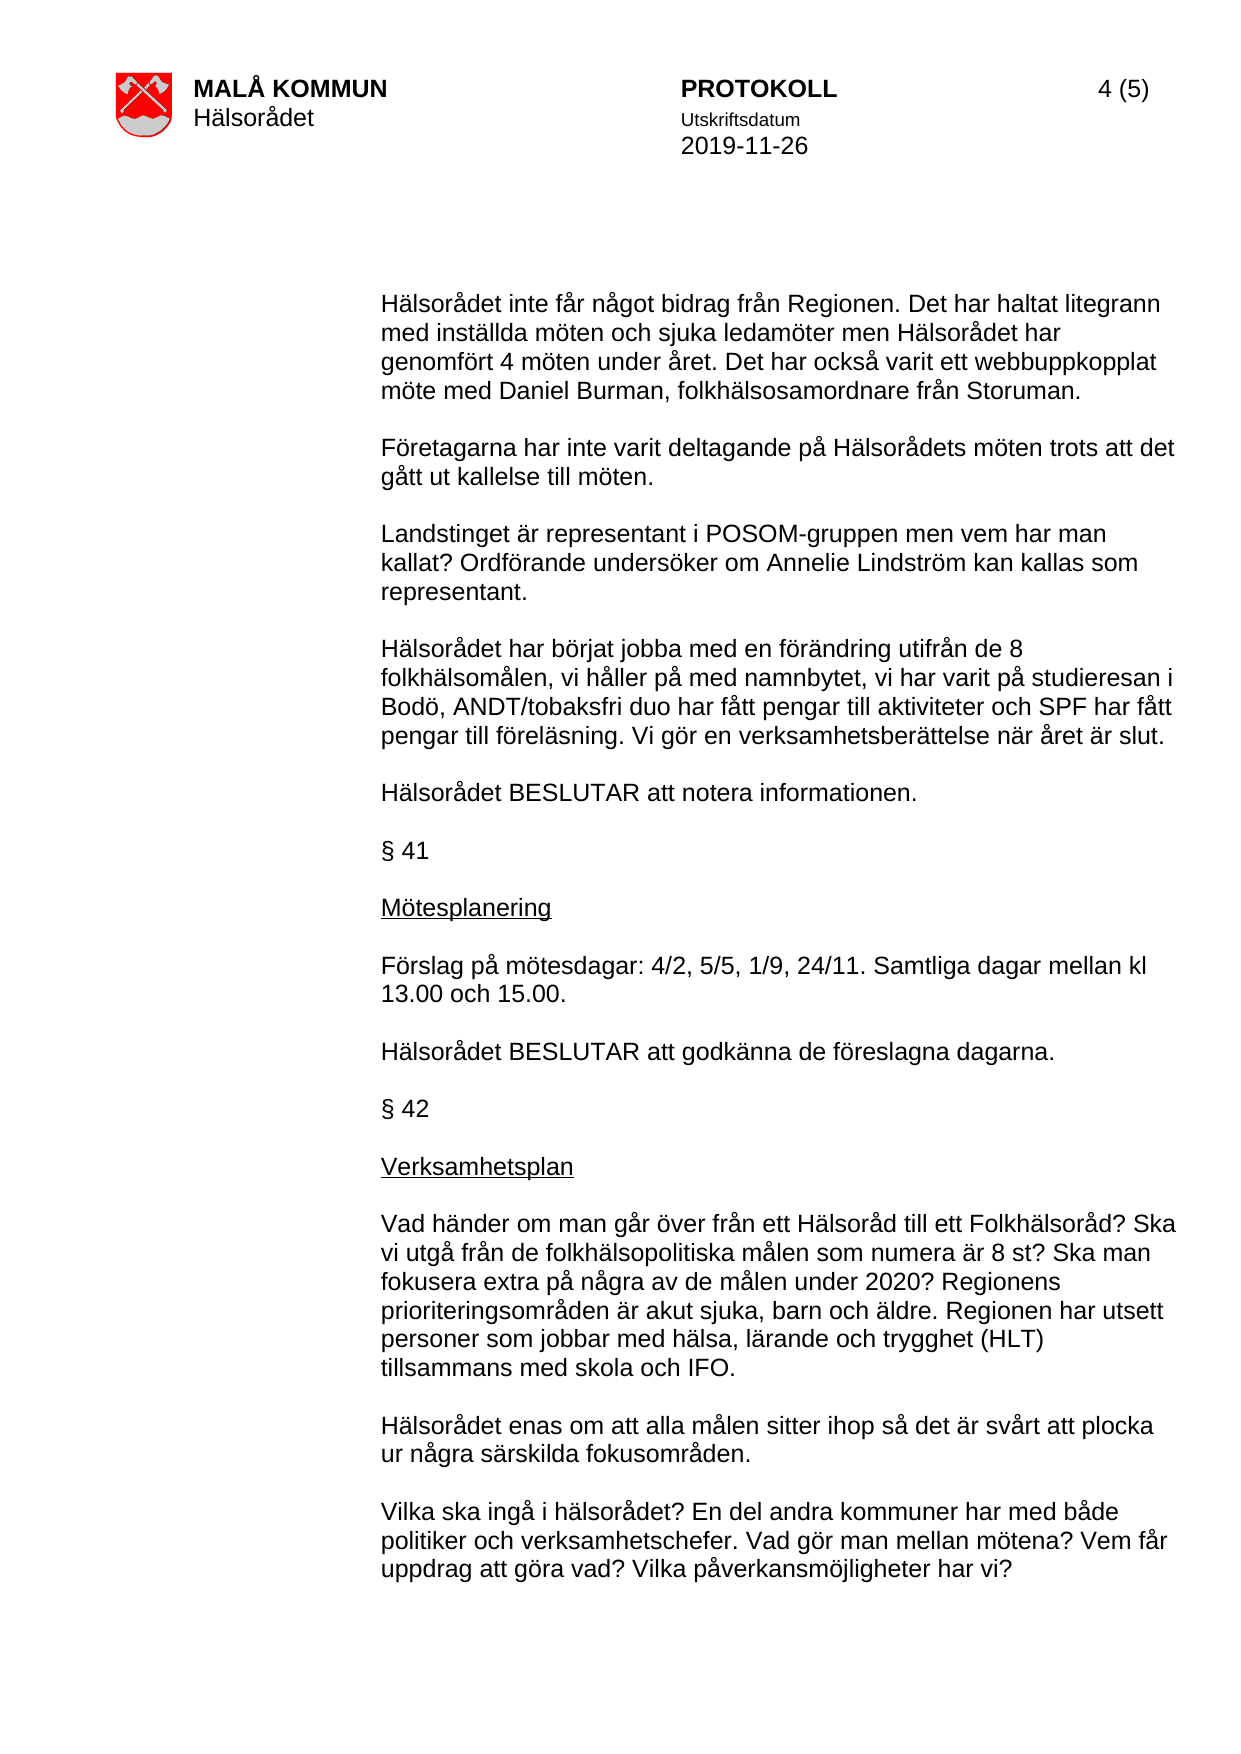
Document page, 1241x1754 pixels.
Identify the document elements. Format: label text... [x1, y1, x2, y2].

text § 42 [381, 1094, 1181, 1123]
text Företagarna har inte varit deltagande på Hälsorådets möten trots att det gått ut kallelse till möten. [381, 433, 1181, 491]
picture [114, 71, 174, 139]
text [381, 289, 1181, 404]
text Hälsorådet BESLUTAR att notera informationen. [381, 778, 1181, 807]
text Vilka ska ingå i hälsorådet? En del andra kommuner har med både politiker och verksamhetschefer. Vad gör man mellan mötena? Vem får uppdrag att göra vad? Vilka påverkansmöjligheter har vi? [381, 1497, 1181, 1583]
text Hälsorådet BESLUTAR att godkänna de föreslagna dagarna. [381, 1037, 1181, 1066]
text Hälsorådet enas om att alla målen sitter ihop så det är svårt att plocka ur några särskilda fokusområden. [381, 1411, 1181, 1468]
text Vad händer om man går över från ett Hälsoråd till ett Folkhälsoråd? Ska vi utgå från de folkhälsopolitiska målen som numera är 8 st? Ska man fokusera extra på några av de målen under 2020? Regionens prioriteringsområden är akut sjuka, barn och äldre. Regionen har utsett personer som jobbar med hälsa, lärande och trygghet (HLT) tillsammans med skola och IFO. [381, 1209, 1181, 1382]
text Verksamhetsplan [381, 1152, 1181, 1181]
text Hälsorådet har börjat jobba med en förändring utifrån de 8 folkhälsomålen, vi håller på med namnbytet, vi har varit på studieresan i Bodö, ANDT/tobaksfri duo har fått pengar till aktiviteter och SPF har fått pengar till föreläsning. Vi gör en verksamhetsberättelse när året är slut. [381, 634, 1181, 749]
text Förslag på mötesdagar: 4/2, 5/5, 1/9, 24/11. Samtliga dagar mellan kl 13.00 och 15.00. [381, 951, 1181, 1008]
text Landstinget är representant i POSOM-gruppen men vem har man kallat? Ordförande undersöker om Annelie Lindström kan kallas som representant. [381, 519, 1181, 606]
text Mötesplanering [381, 893, 1181, 922]
text § 41 [381, 836, 1181, 864]
